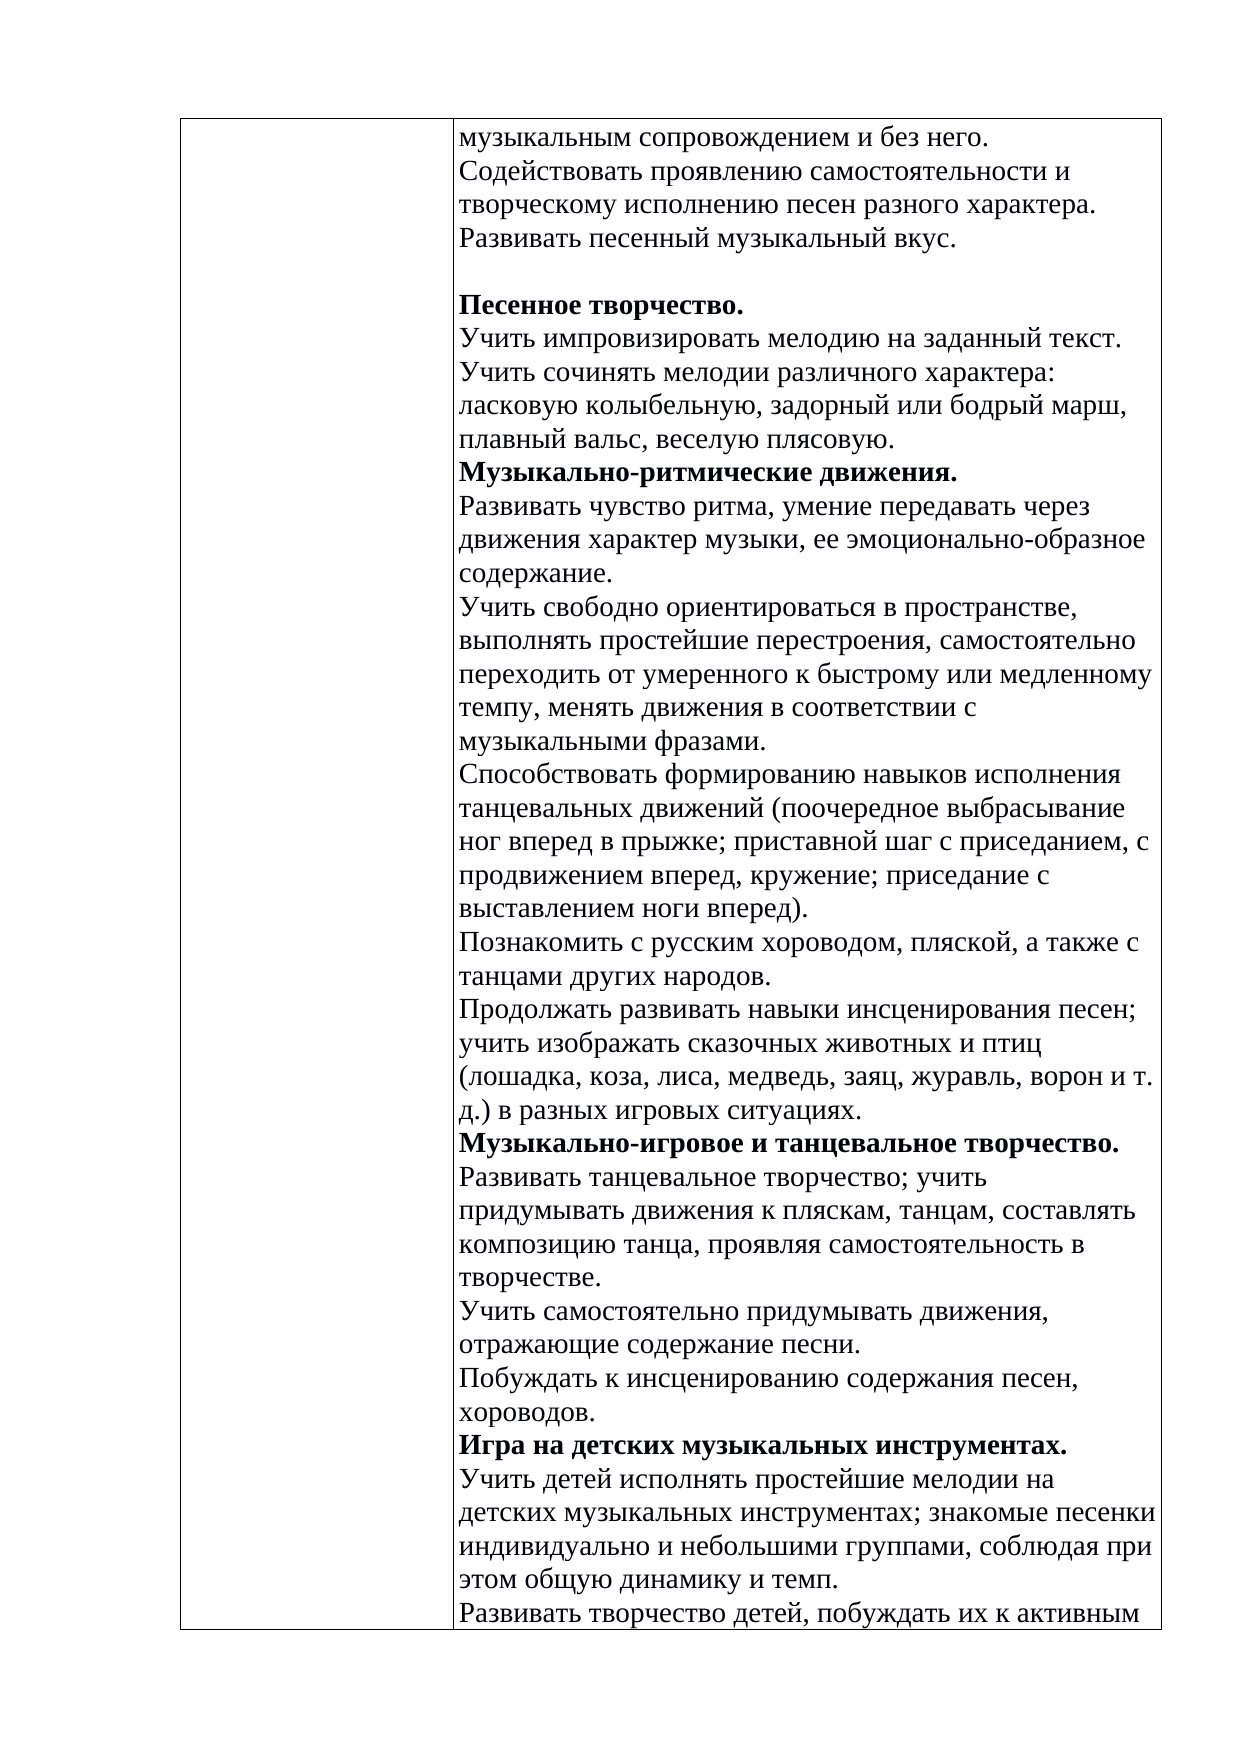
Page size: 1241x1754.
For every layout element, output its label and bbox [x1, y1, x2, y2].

table_header [181, 119, 453, 1628]
table_header [454, 119, 1161, 1628]
